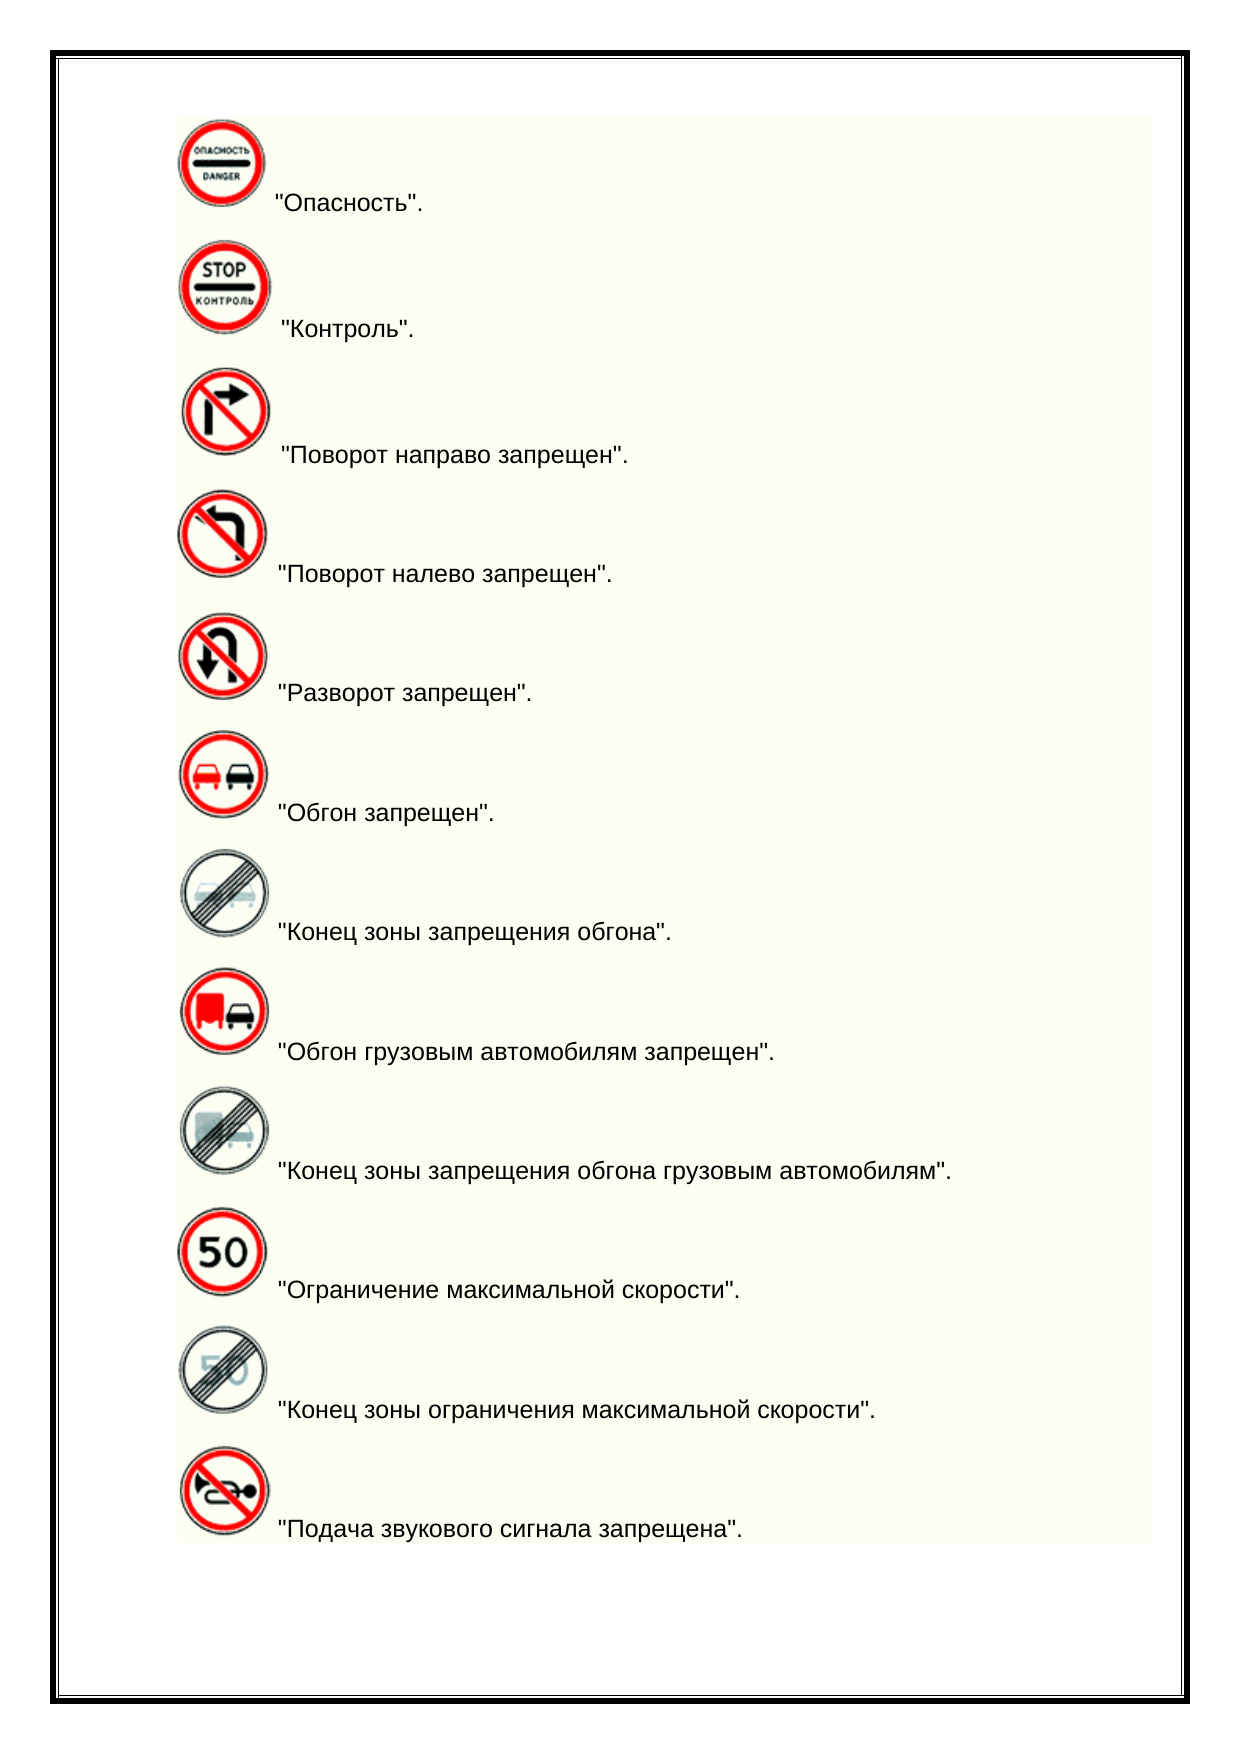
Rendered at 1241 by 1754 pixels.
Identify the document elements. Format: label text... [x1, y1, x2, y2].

text "Конец зоны запрещения обгона грузовым автомобилям". [177, 1086, 1152, 1185]
text "Подача звукового сигнала запрещена". [177, 1444, 1152, 1543]
text "Ограничение максимальной скорости". [177, 1205, 1152, 1304]
picture [177, 608, 271, 702]
text "Поворот направо запрещен". [177, 363, 1152, 468]
picture [177, 966, 271, 1060]
text "Опасность". [177, 118, 1152, 217]
picture [177, 237, 274, 338]
picture [177, 118, 268, 212]
text "Разворот запрещен". [177, 608, 1152, 707]
picture [177, 1085, 271, 1180]
text "Конец зоны ограничения максимальной скорости". [177, 1324, 1152, 1423]
picture [177, 1443, 271, 1538]
picture [177, 1324, 271, 1419]
text "Обгон грузовым автомобилям запрещен". [177, 966, 1152, 1065]
text "Контроль". [177, 237, 1152, 343]
text "Поворот налево запрещен". [177, 489, 1152, 588]
picture [177, 363, 274, 464]
picture [177, 846, 271, 941]
text "Обгон запрещен". [177, 727, 1152, 827]
picture [177, 1205, 271, 1299]
picture [177, 488, 271, 583]
text "Конец зоны запрещения обгона". [177, 847, 1152, 946]
picture [177, 727, 271, 822]
